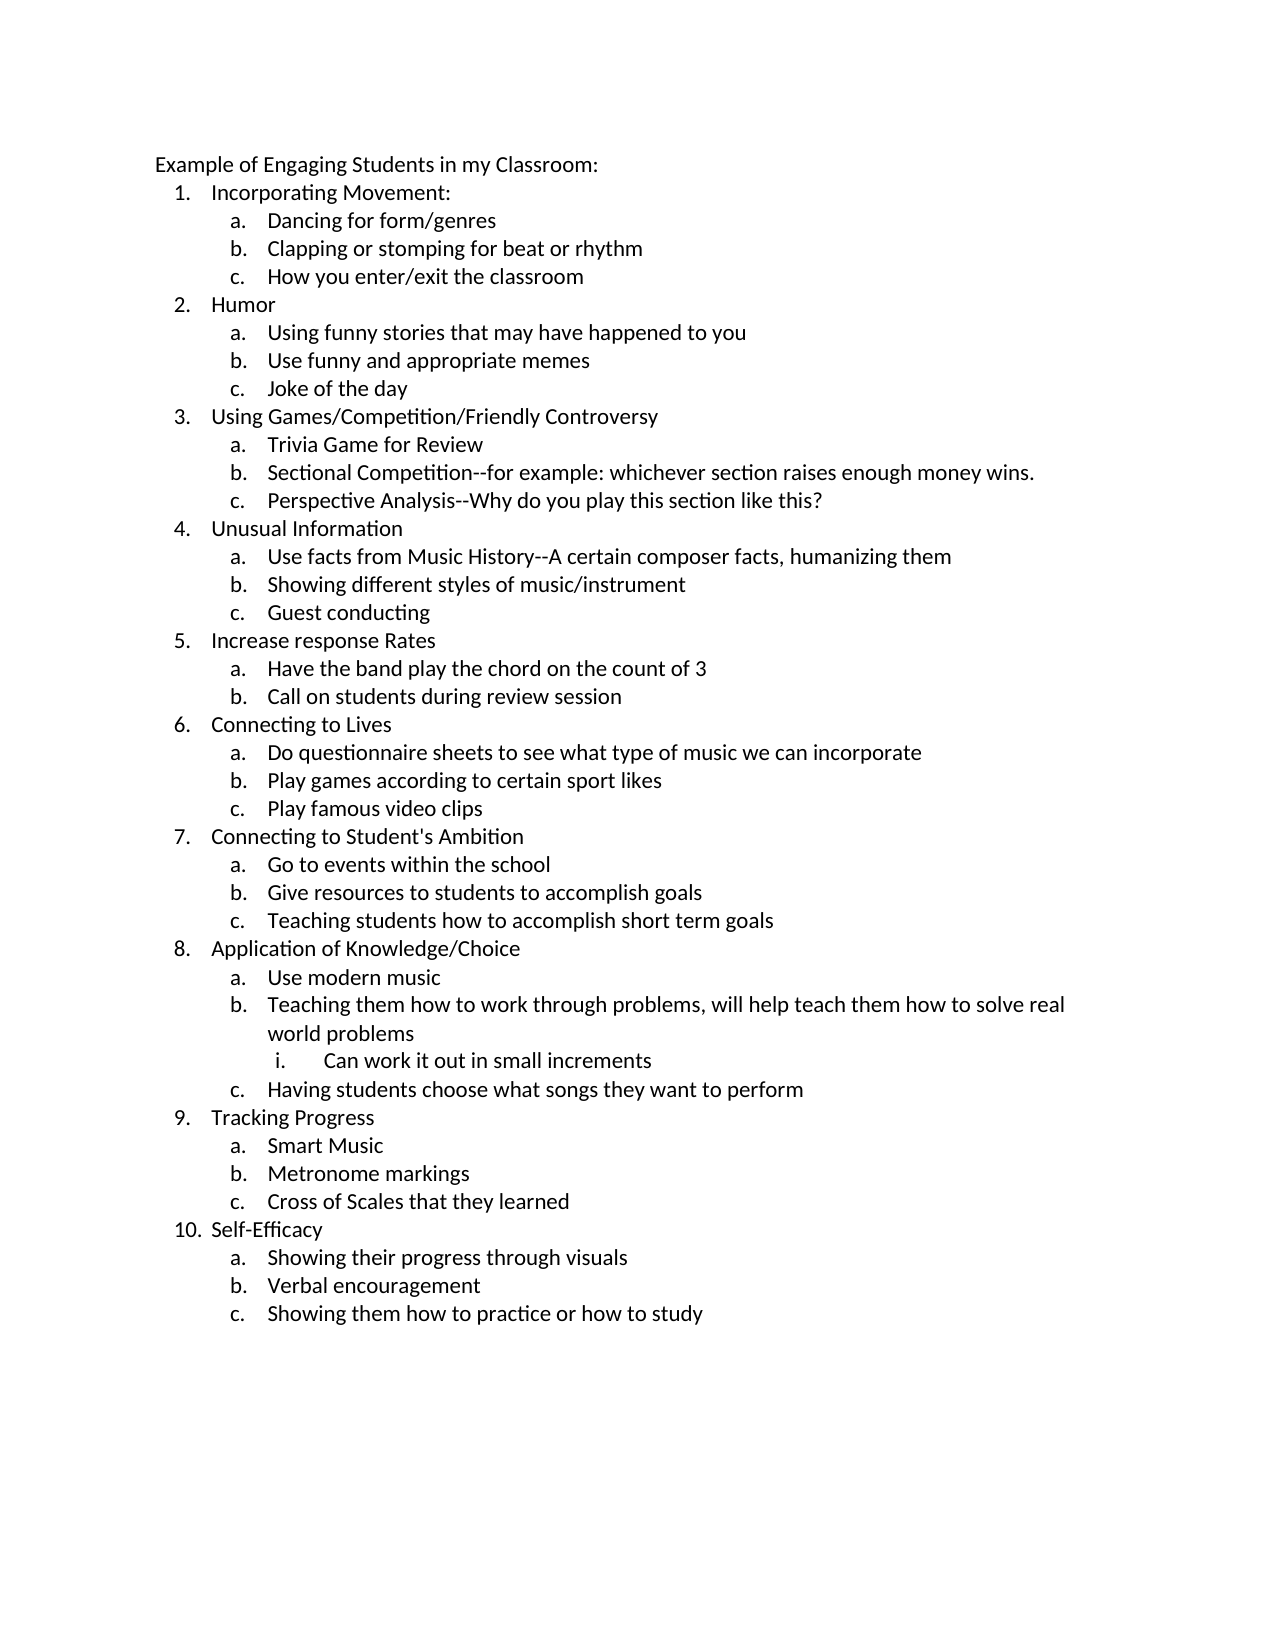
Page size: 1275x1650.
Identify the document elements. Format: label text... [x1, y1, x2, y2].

list Unusual Information [173, 514, 1125, 542]
list Smart Music [230, 1131, 1125, 1159]
list Guest conducting [230, 598, 1125, 626]
list Cross of Scales that they learned [230, 1187, 1125, 1215]
list Having students choose what songs they want to perform [230, 1075, 1125, 1103]
list Can work it out in small increments [286, 1047, 1125, 1075]
list Use modern music [230, 963, 1125, 991]
list Showing their progress through visuals [230, 1243, 1125, 1271]
list Have the band play the chord on the count of 3 [230, 654, 1125, 682]
list Showing them how to practice or how to study [230, 1299, 1125, 1327]
list Do questionnaire sheets to see what type of music we can incorporate [230, 738, 1125, 766]
list Joke of the day [230, 374, 1125, 402]
list Use funny and appropriate memes [230, 346, 1125, 374]
list Give resources to students to accomplish goals [230, 878, 1125, 907]
list Play famous video clips [230, 794, 1125, 822]
list Incorporating Movement: [173, 178, 1125, 206]
list Teaching students how to accomplish short term goals [230, 907, 1125, 934]
list Increase response Rates [173, 626, 1125, 654]
list Using Games/Competition/Friendly Controversy [173, 402, 1125, 430]
list Teaching them how to work through problems, will help teach them how to solve real world problems [230, 991, 1125, 1047]
list How you enter/exit the classroom [230, 262, 1125, 290]
text Example of Engaging Students in my Classroom: [155, 150, 1125, 178]
list Call on students during review session [230, 682, 1125, 710]
list Using funny stories that may have happened to you [230, 318, 1125, 346]
list Metronome markings [230, 1159, 1125, 1187]
list Humor [173, 290, 1125, 318]
list Showing different styles of music/instrument [230, 570, 1125, 598]
list Dancing for form/genres [230, 206, 1125, 234]
list Self-Efficacy [173, 1215, 1125, 1243]
list Use facts from Music History--A certain composer facts, humanizing them [230, 542, 1125, 570]
list Connecting to Student's Ambition [173, 822, 1125, 851]
list Connecting to Lives [173, 710, 1125, 738]
list Sectional Competition--for example: whichever section raises enough money wins. [230, 458, 1125, 486]
list Application of Knowledge/Choice [173, 934, 1125, 963]
list Go to events within the school [230, 851, 1125, 878]
list Trivia Game for Review [230, 430, 1125, 458]
list Tracking Progress [173, 1103, 1125, 1131]
list Verbal encouragement [230, 1271, 1125, 1299]
list Perspective Analysis--Why do you play this section like this? [230, 486, 1125, 514]
list Play games according to certain sport likes [230, 766, 1125, 794]
list Clapping or stomping for beat or rhythm [230, 234, 1125, 262]
